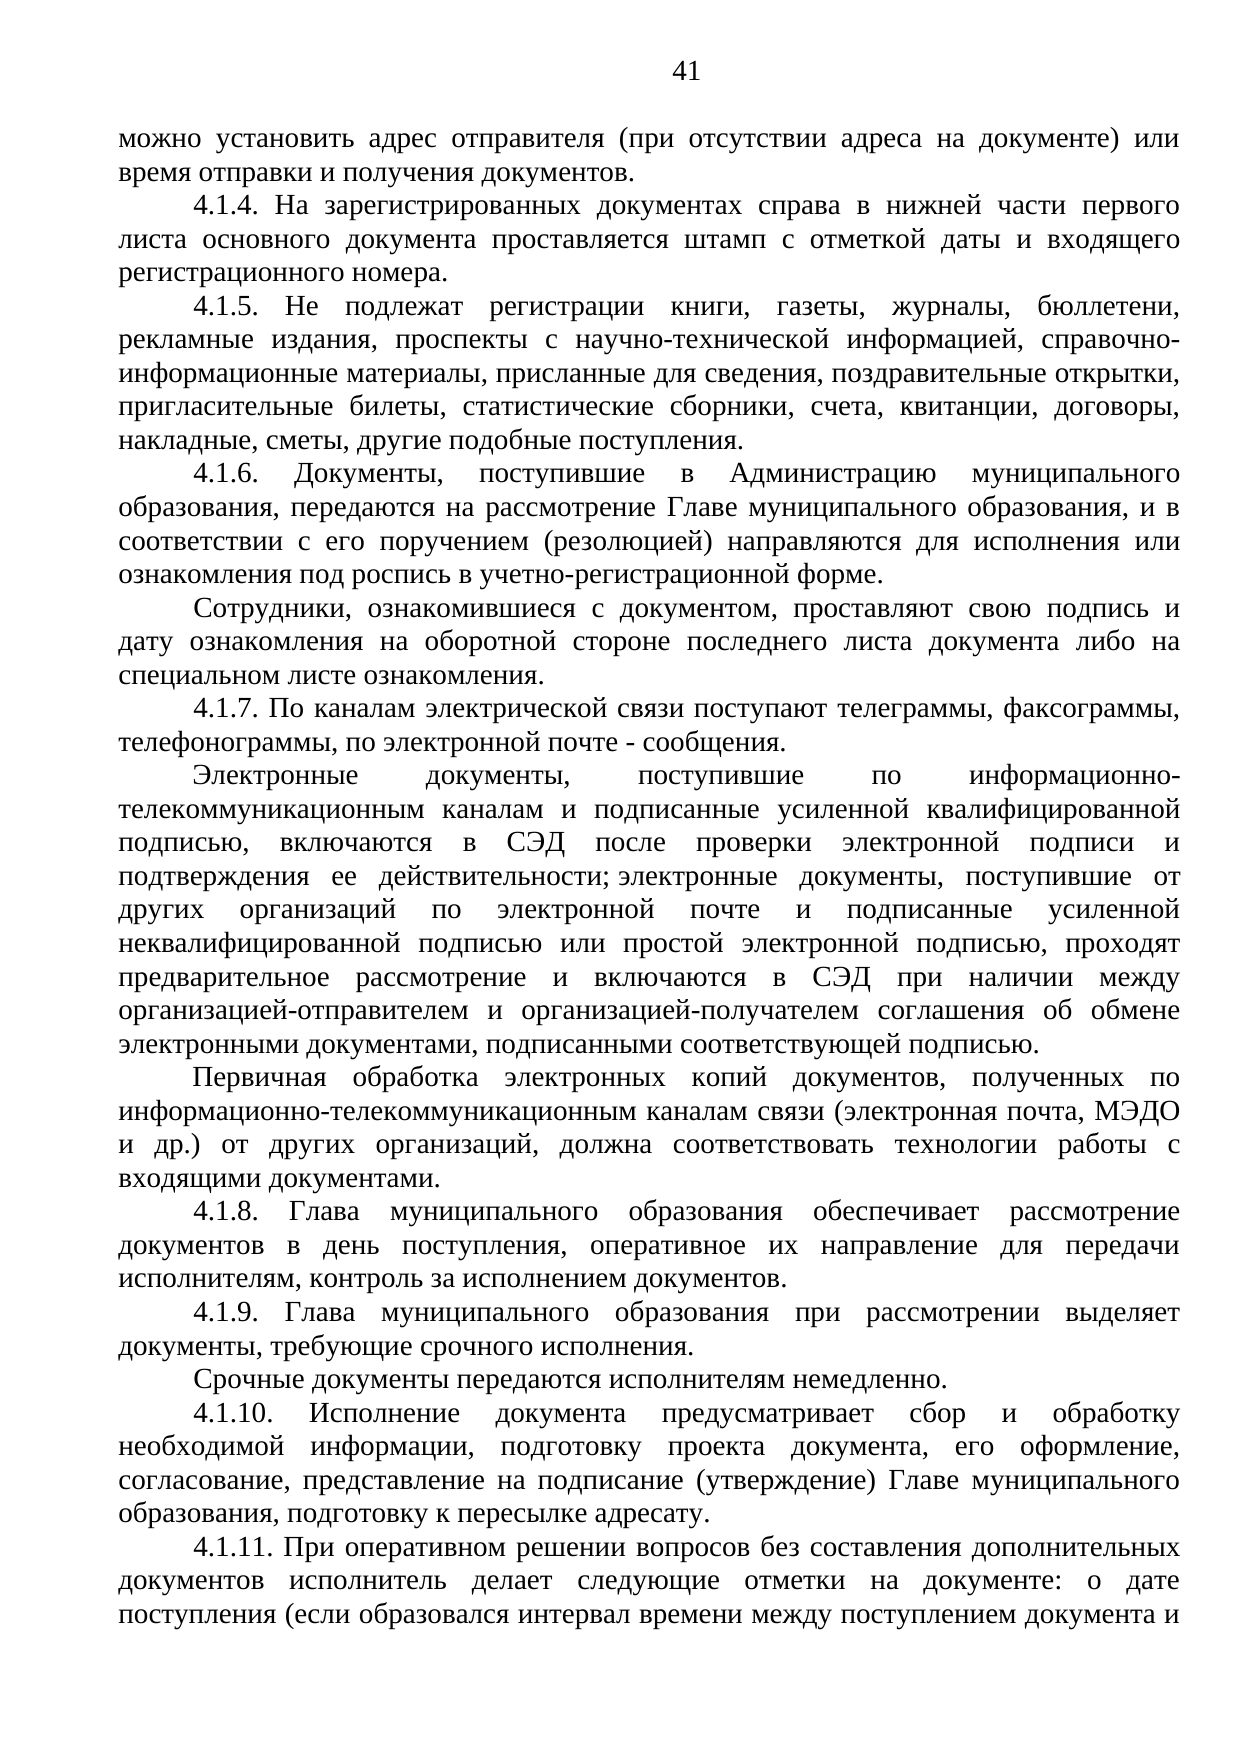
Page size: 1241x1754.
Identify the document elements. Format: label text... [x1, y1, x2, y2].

text Сотрудники, ознакомившиеся с документом, проставляют свою подпись и дату ознакомления на оборотной стороне последнего листа документа либо на специальном листе ознакомления. [118, 590, 1181, 690]
text 4.1.4. На зарегистрированных документах справа в нижней части первого листа основного документа проставляется штамп с отметкой даты и входящего регистрационного номера. [118, 187, 1181, 288]
text 4.1.5. Не подлежат регистрации книги, газеты, журналы, бюллетени, рекламные издания, проспекты с научно-технической информацией, справочно-информационные материалы, присланные для сведения, поздравительные открытки, пригласительные билеты, статистические сборники, счета, квитанции, договоры, накладные, сметы, другие подобные поступления. [118, 288, 1181, 456]
text 4.1.6. Документы, поступившие в Администрацию муниципального образования, передаются на рассмотрение Главе муниципального образования, и в соответствии с его поручением (резолюцией) направляются для исполнения или ознакомления под роспись в учетно-регистрационной форме. [118, 456, 1181, 590]
text Срочные документы передаются исполнителям немедленно. [118, 1361, 1181, 1395]
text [118, 120, 1181, 187]
text 4.1.9. Глава муниципального образования при рассмотрении выделяет документы, требующие срочного исполнения. [118, 1294, 1181, 1361]
text Первичная обработка электронных копий документов, полученных по информационно-телекоммуникационным каналам связи (электронная почта, МЭДО и др.) от других организаций, должна соответствовать технологии работы с входящими документами. [118, 1059, 1181, 1193]
text Электронные документы, поступившие по информационно-телекоммуникационным каналам и подписанные усиленной квалифицированной подписью, включаются в СЭД после проверки электронной подписи и подтверждения ее действительности; электронные документы, поступившие от других организаций по электронной почте и подписанные усиленной неквалифицированной подписью или простой электронной подписью, проходят предварительное рассмотрение и включаются в СЭД при наличии между организацией-отправителем и организацией-получателем соглашения об обмене электронными документами, подписанными соответствующей подписью. [118, 757, 1181, 1059]
text 4.1.7. По каналам электрической связи поступают телеграммы, факсограммы, телефонограммы, по электронной почте - сообщения. [118, 690, 1181, 757]
text 4.1.8. Глава муниципального образования обеспечивает рассмотрение документов в день поступления, оперативное их направление для передачи исполнителям, контроль за исполнением документов. [118, 1193, 1181, 1294]
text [118, 1529, 1181, 1629]
text 4.1.10. Исполнение документа предусматривает сбор и обработку необходимой информации, подготовку проекта документа, его оформление, согласование, представление на подписание (утверждение) Главе муниципального образования, подготовку к пересылке адресату. [118, 1395, 1181, 1529]
